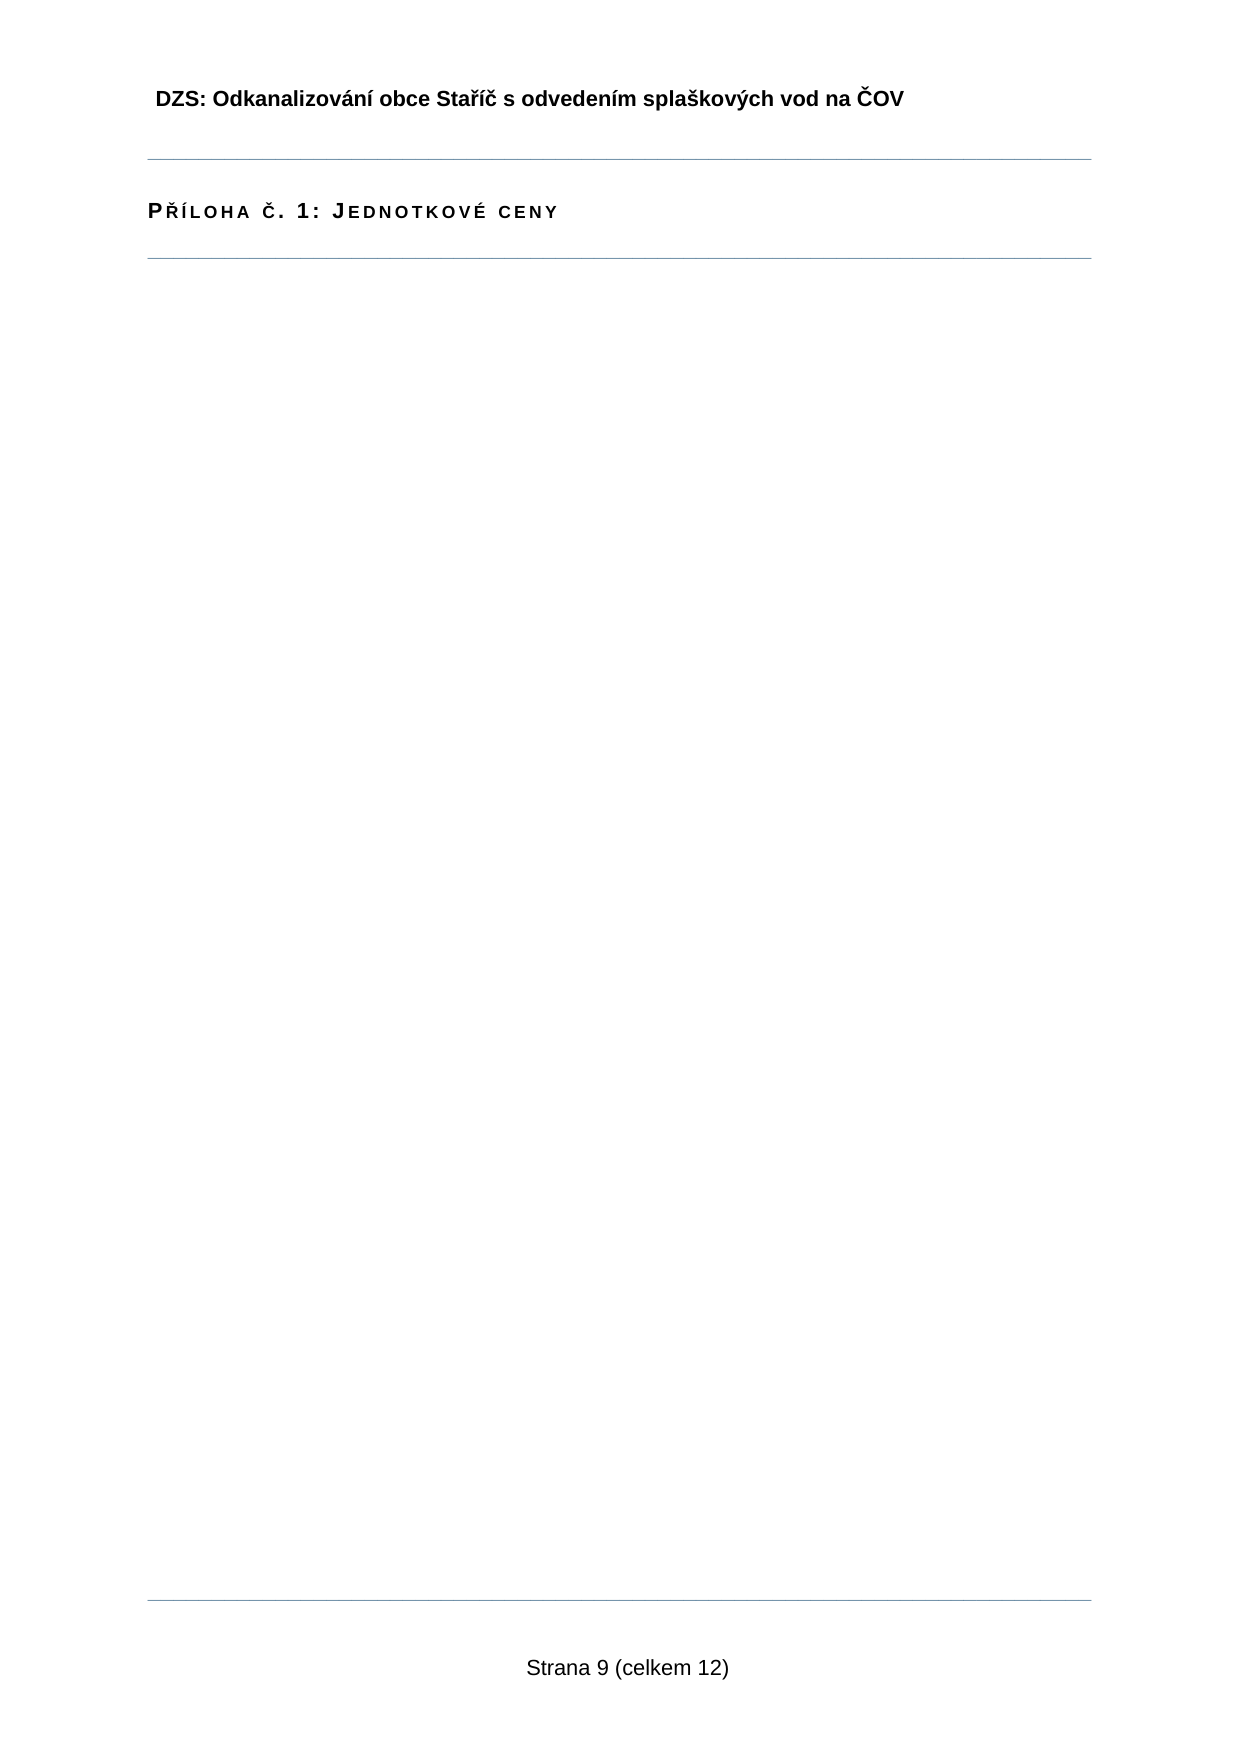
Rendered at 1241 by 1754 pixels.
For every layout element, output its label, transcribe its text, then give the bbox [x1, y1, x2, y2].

text __________________________________________________________________________ [148, 235, 1107, 262]
text Příloha č. 1: Jednotkové ceny [148, 197, 1107, 223]
